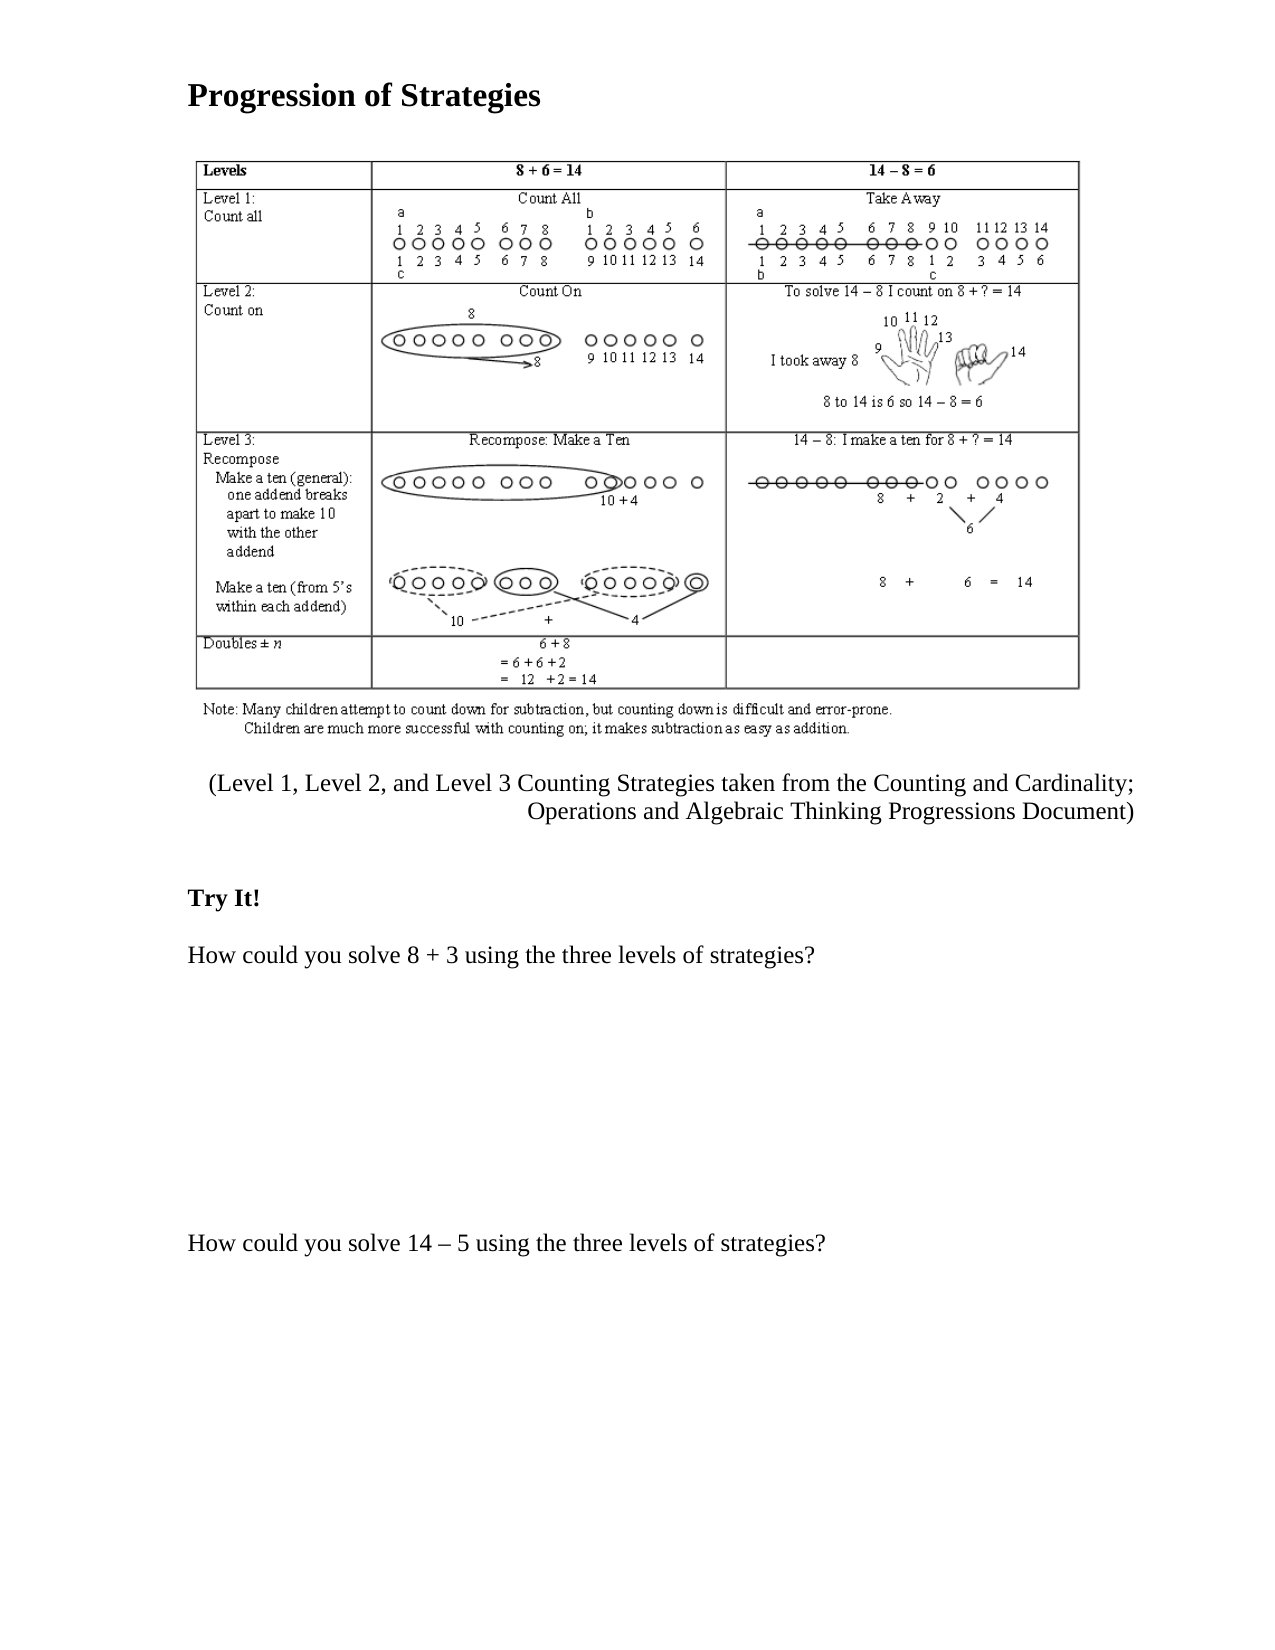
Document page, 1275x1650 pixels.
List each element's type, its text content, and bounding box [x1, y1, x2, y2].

text How could you solve 8 + 3 using the three levels of strategies? [187, 940, 1134, 969]
text (Level 1, Level 2, and Level 3 Counting Strategies taken from the Counting and Cardinality; Operations and Algebraic Thinking Progressions Document) [187, 768, 1134, 825]
text How could you solve 14 – 5 using the three levels of strategies? [187, 1228, 1134, 1256]
text Try It! [187, 883, 1134, 911]
picture [187, 151, 1088, 739]
text Progression of Strategies [187, 75, 1134, 113]
